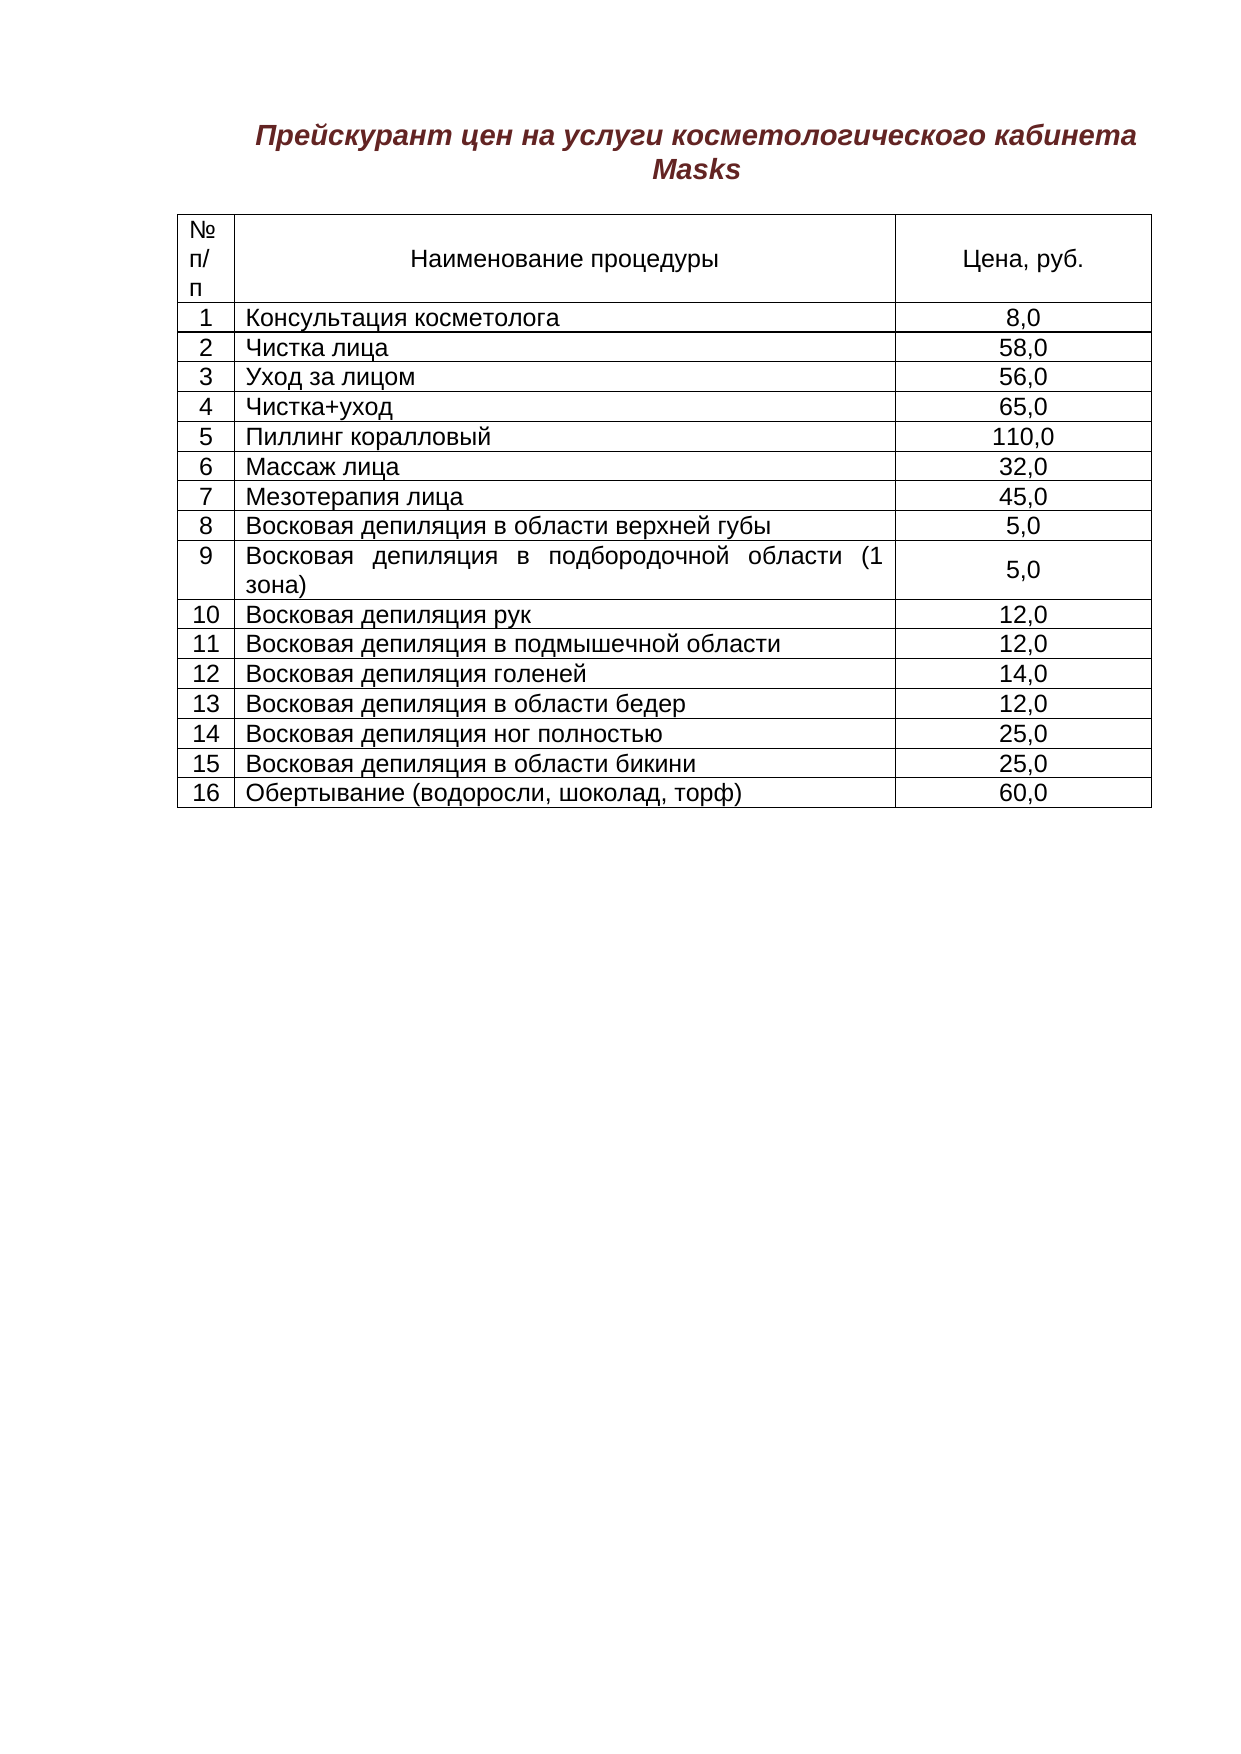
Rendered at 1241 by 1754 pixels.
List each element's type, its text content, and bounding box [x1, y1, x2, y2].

table_cell Обертывание (водоросли, шоколад, торф) [235, 778, 895, 807]
table_cell 6 [178, 452, 234, 480]
table_cell 7 [178, 481, 234, 510]
table_cell Восковая депиляция голеней [235, 659, 895, 688]
table_cell 5,0 [896, 541, 1151, 598]
table_cell 8 [178, 511, 234, 540]
table_cell 9 [178, 541, 234, 598]
table_header Цена, руб. [896, 215, 1151, 302]
table_cell 4 [178, 392, 234, 421]
table_cell Чистка+уход [235, 392, 895, 421]
table_cell 5,0 [896, 511, 1151, 540]
table_cell 16 [178, 778, 234, 807]
table_cell Пиллинг коралловый [235, 422, 895, 451]
table_cell 5 [178, 422, 234, 451]
table_cell Мезотерапия лица [235, 481, 895, 510]
table_cell 13 [178, 689, 234, 718]
table_cell 32,0 [896, 452, 1151, 480]
table_cell 25,0 [896, 719, 1151, 747]
table_cell Восковая депиляция в области верхней губы [235, 511, 895, 540]
table_cell Консультация косметолога [235, 303, 895, 331]
table_cell 14,0 [896, 659, 1151, 688]
table_cell 25,0 [896, 749, 1151, 777]
table_cell 12,0 [896, 689, 1151, 718]
table_cell 8,0 [896, 303, 1151, 331]
table_cell 60,0 [896, 778, 1151, 807]
table_cell 45,0 [896, 481, 1151, 510]
table_cell 2 [178, 333, 234, 361]
table_cell Чистка лица [235, 333, 895, 361]
text Прейскурант цен на услуги косметологического кабинета Masks [244, 118, 1152, 185]
table_cell 12 [178, 659, 234, 688]
table_cell Восковая депиляция в области бикини [235, 749, 895, 777]
table_cell Восковая депиляция в подбородочной области (1 зона) [235, 541, 895, 598]
table_cell 12,0 [896, 629, 1151, 658]
table_cell 15 [178, 749, 234, 777]
table_cell 1 [178, 303, 234, 331]
table_cell 58,0 [896, 333, 1151, 361]
table_header Наименование процедуры [235, 215, 895, 302]
table_cell Восковая депиляция рук [235, 600, 895, 628]
table_cell 12,0 [896, 600, 1151, 628]
table_header № п/п [178, 215, 234, 302]
table_cell 11 [178, 629, 234, 658]
table_cell 56,0 [896, 362, 1151, 391]
table_cell Восковая депиляция в подмышечной области [235, 629, 895, 658]
table_cell Восковая депиляция в области бедер [235, 689, 895, 718]
table_cell Восковая депиляция ног полностью [235, 719, 895, 747]
table_cell 110,0 [896, 422, 1151, 451]
table_cell 10 [178, 600, 234, 628]
table_cell 65,0 [896, 392, 1151, 421]
table_cell Массаж лица [235, 452, 895, 480]
table_cell Уход за лицом [235, 362, 895, 391]
table_cell 3 [178, 362, 234, 391]
table_cell 14 [178, 719, 234, 747]
